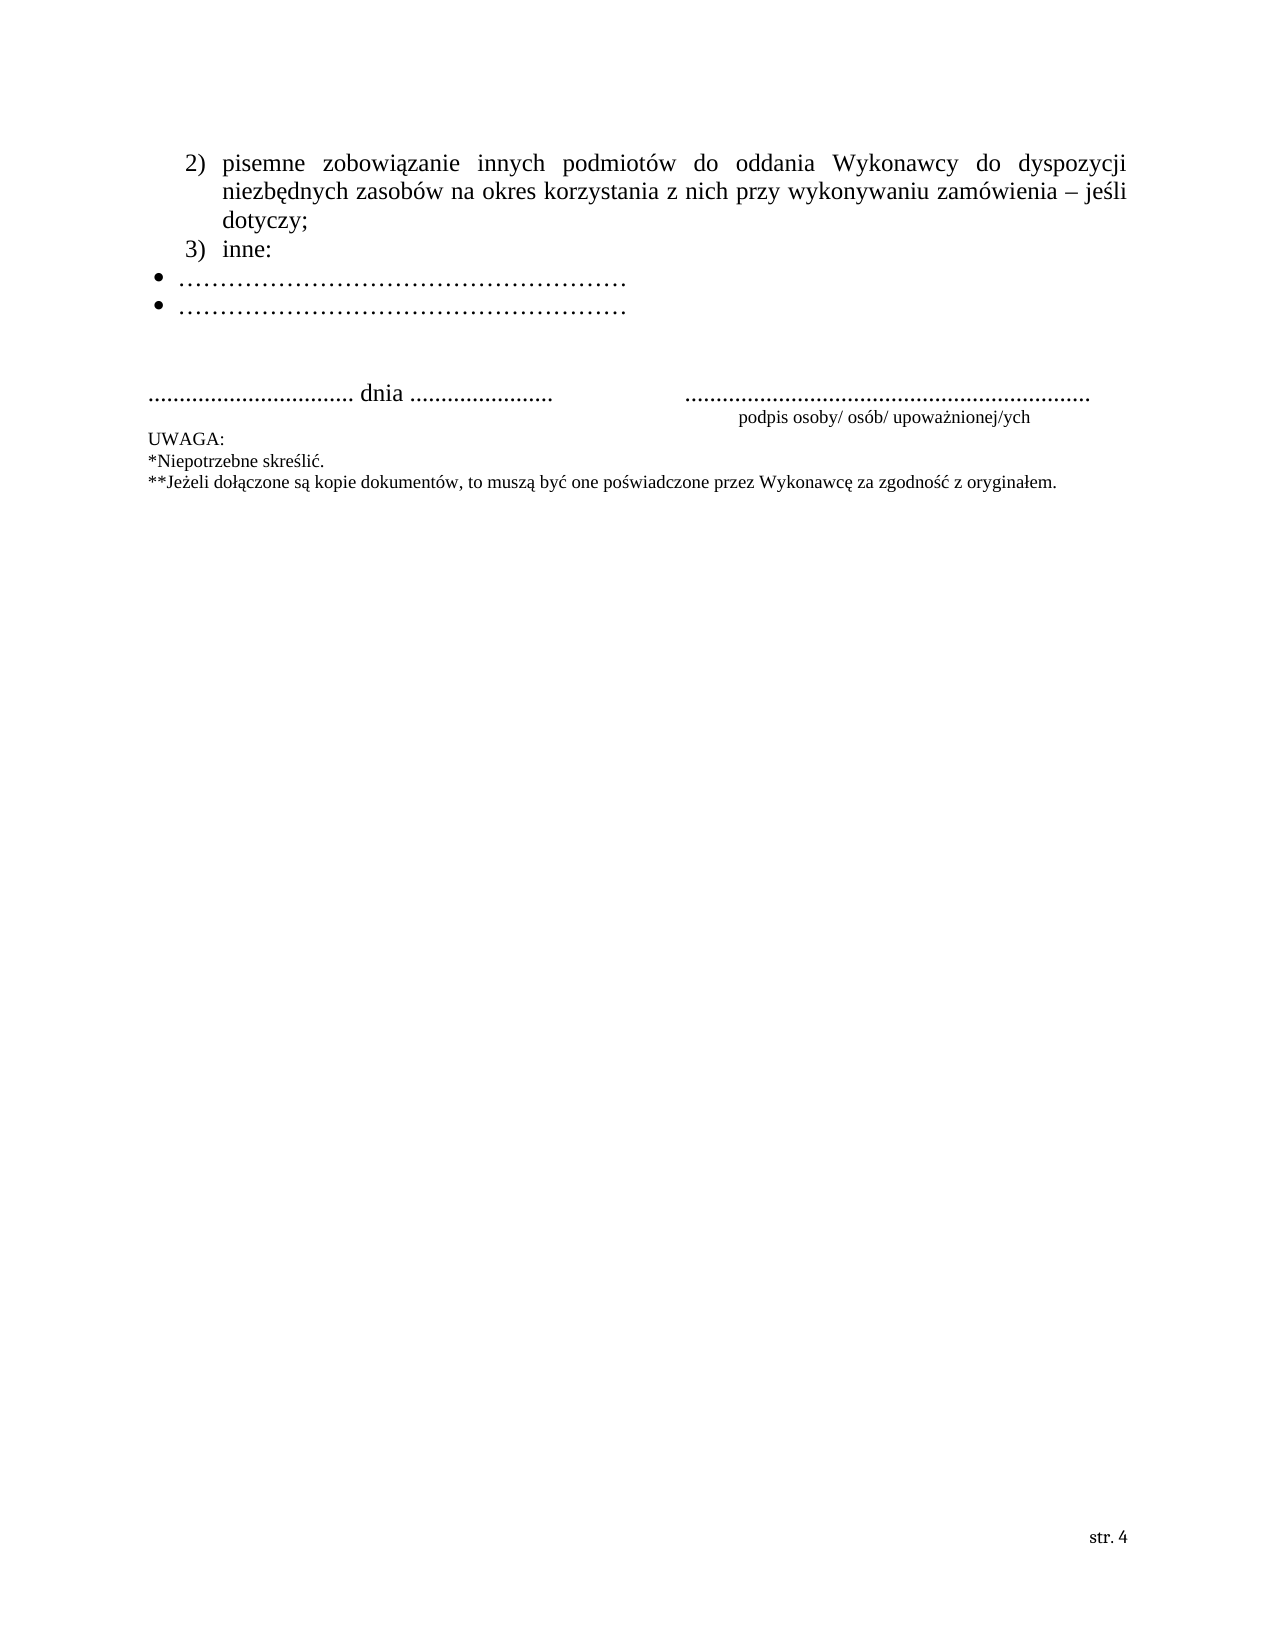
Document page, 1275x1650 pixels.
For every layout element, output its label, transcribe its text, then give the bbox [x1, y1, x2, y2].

text *Niepotrzebne skreślić. [148, 449, 1127, 471]
text **Jeżeli dołączone są kopie dokumentów, to muszą być one poświadczone przez Wykonawcę za zgodność z oryginałem. [148, 471, 1127, 493]
list ……………………………………………… [154, 291, 1127, 320]
text ................................. dnia ....................... ................................................................. [148, 378, 1127, 406]
text UWAGA: [148, 428, 1127, 449]
list ……………………………………………… [154, 263, 1127, 291]
list pisemne zobowiązanie innych podmiotów do oddania Wykonawcy do dyspozycji niezbędnych zasobów na okres korzystania z nich przy wykonywaniu zamówienia – jeśli dotyczy; [185, 148, 1127, 234]
list inne: [185, 234, 1127, 263]
text podpis osoby/ osób/ upoważnionej/ych [664, 406, 1127, 428]
